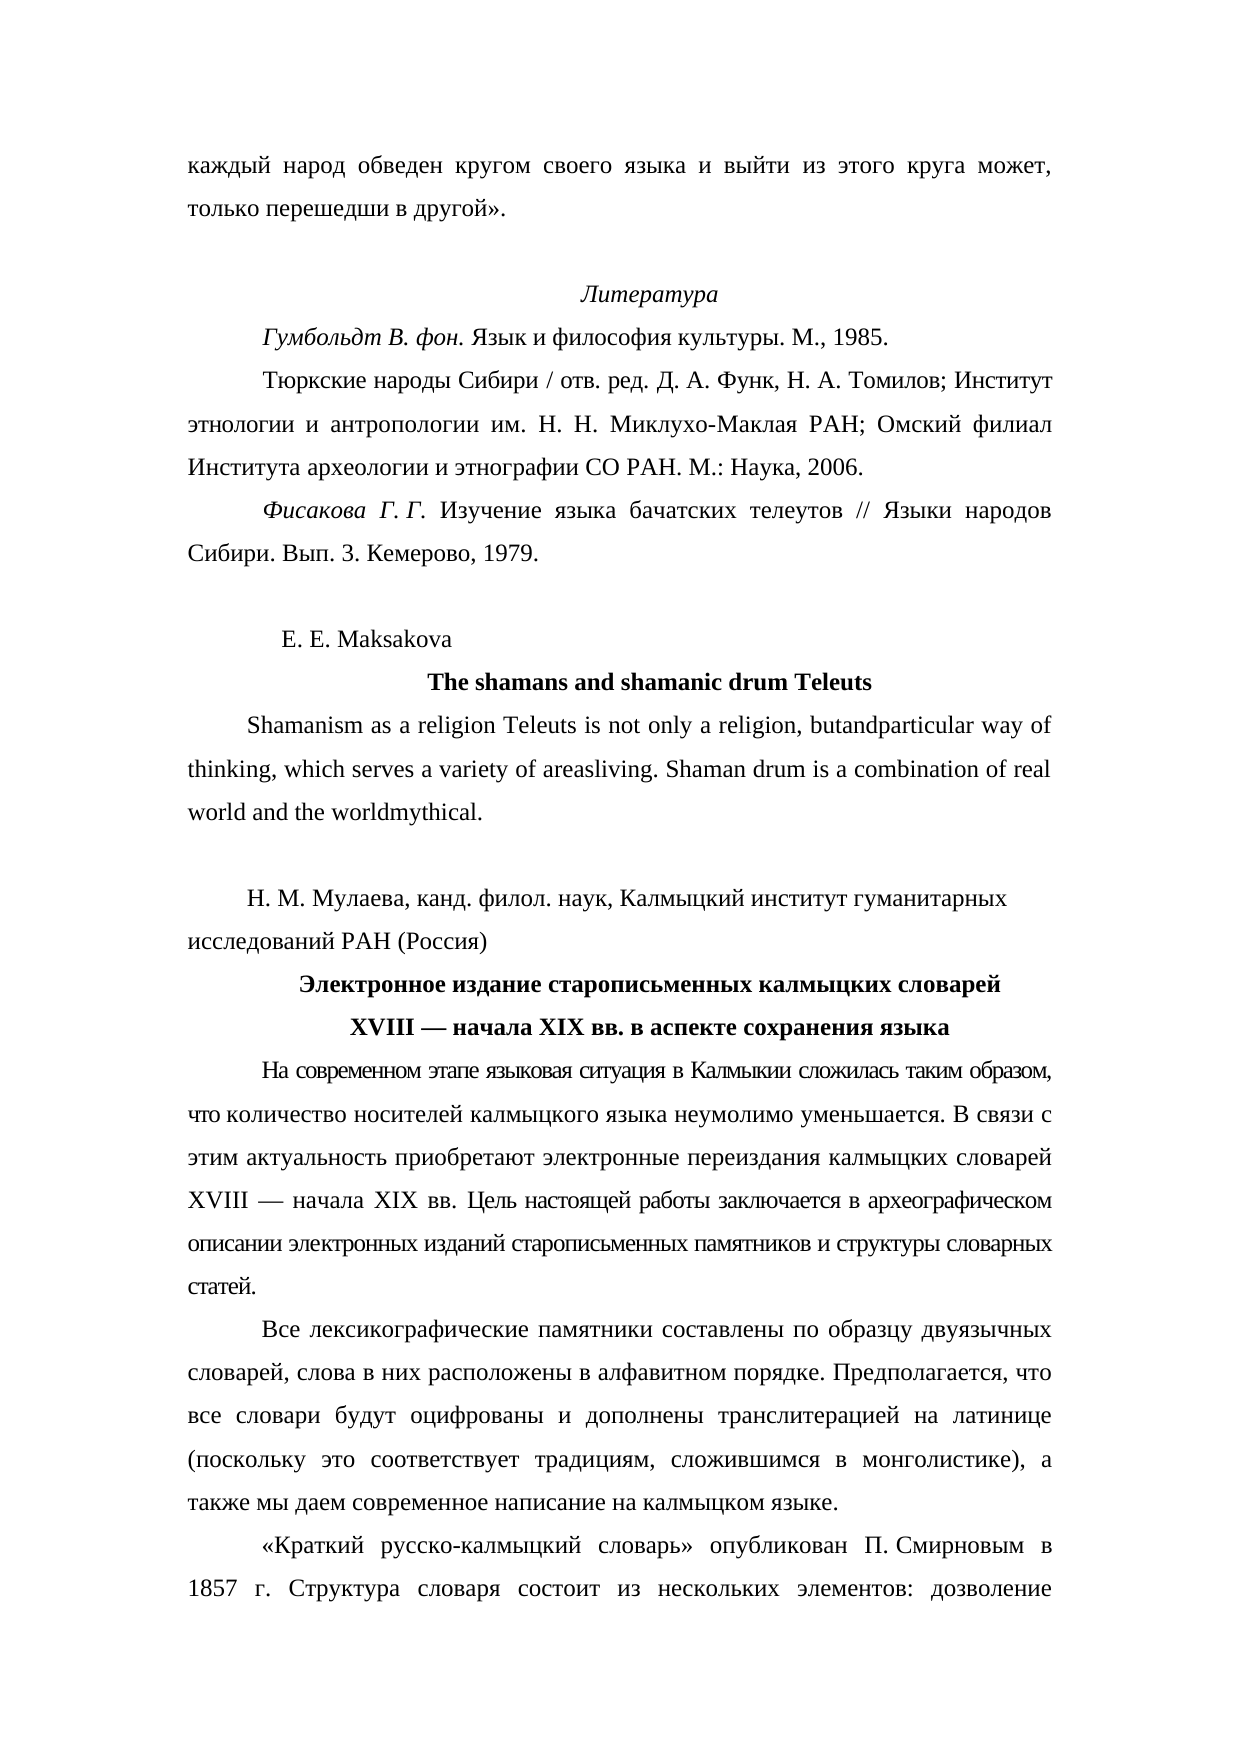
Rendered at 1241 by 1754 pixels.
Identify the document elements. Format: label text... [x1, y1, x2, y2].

text Shamanism as a religion Teleuts is not only a religion, butandparticular way of thinking, which serves a variety of areasliving. Shaman drum is a combination of real world and the worldmythical. [187, 711, 1053, 826]
text На современном этапе языковая ситуация в Калмыкии сложилась таким образом, что количество носителей калмыцкого языка неумолимо уменьшается. В связи с этим актуальность приобретают электронные переиздания калмыцких словарей XVIII — начала XIX вв. Цель настоящей работы заключается в археографическом описании электронных изданий старописьменных памятников и структуры словарных статей. [187, 1056, 1053, 1300]
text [187, 1530, 1053, 1602]
text Литература [187, 279, 1053, 308]
text Гумбольдт В. фон. Язык и философия культуры. М., 1985. [187, 322, 1053, 351]
text E. E. Maksakova [281, 624, 1053, 653]
text The shamans and shamanic drum Teleuts [187, 667, 1053, 696]
text Н. М. Мулаева, канд. филол. наук, Калмыцкий институт гуманитарных исследований РАН (Россия) [187, 883, 1053, 955]
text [187, 150, 1053, 222]
text Фисакова Г. Г. Изучение языка бачатских телеутов // Языки народов Сибири. Вып. 3. Кемерово, 1979. [187, 495, 1053, 567]
text Тюркские народы Сибири / отв. ред. Д. А. Функ, Н. А. Томилов; Институт этнологии и антропологии им. Н. Н. Миклухо-Маклая РАН; Омский филиал Института археологии и этнографии СО РАН. М.: Наука, 2006. [187, 366, 1053, 481]
text Все лексикографические памятники составлены по образцу двуязычных словарей, слова в них расположены в алфавитном порядке. Предполагается, что все словари будут оцифрованы и дополнены транслитерацией на латинице (поскольку это соответствует традициям, сложившимся в монголистике), а также мы даем современное написание на калмыцком языке. [187, 1314, 1053, 1516]
text Электронное издание старописьменных калмыцких словарей [187, 969, 1053, 998]
text XVIII — начала XIX вв. в аспекте сохранения языка [187, 1012, 1053, 1041]
